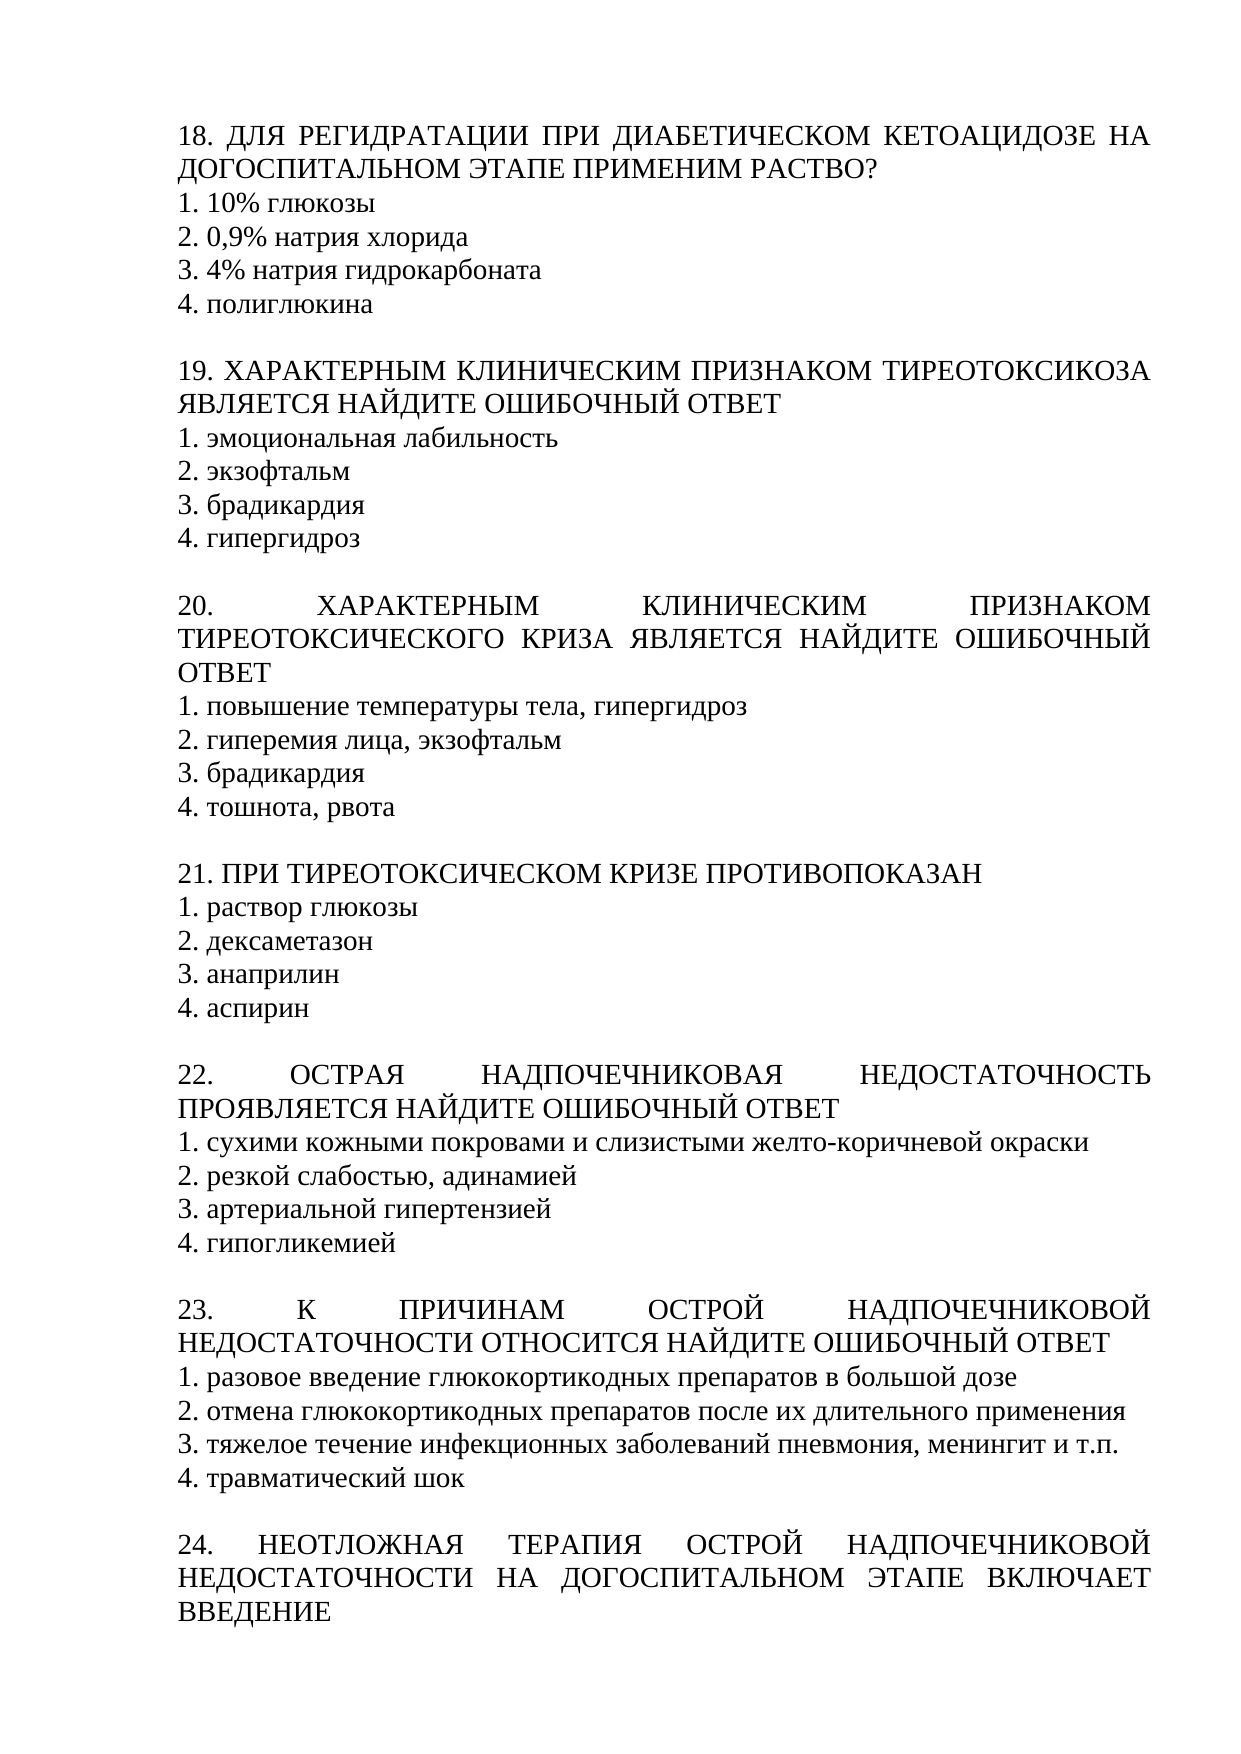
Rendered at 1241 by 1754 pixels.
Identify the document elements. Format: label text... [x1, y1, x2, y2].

text 3. 4% натрия гидрокарбоната [177, 252, 1152, 286]
text 19. ХАРАКТЕРНЫМ КЛИНИЧЕСКИМ ПРИЗНАКОМ ТИРЕОТОКСИКОЗА ЯВЛЯЕТСЯ НАЙДИТЕ ОШИБОЧНЫЙ ОТВЕТ [177, 353, 1152, 420]
text 24. НЕОТЛОЖНАЯ ТЕРАПИЯ ОСТРОЙ НАДПОЧЕЧНИКОВОЙ НЕДОСТАТОЧНОСТИ НА ДОГОСПИТАЛЬНОМ ЭТАПЕ ВКЛЮЧАЕТ ВВЕДЕНИЕ [177, 1527, 1152, 1627]
text 2. гиперемия лица, экзофтальм [177, 722, 1152, 755]
text 4. полиглюкина [177, 286, 1152, 319]
text 20. ХАРАКТЕРНЫМ КЛИНИЧЕСКИМ ПРИЗНАКОМ ТИРЕОТОКСИЧЕСКОГО КРИЗА ЯВЛЯЕТСЯ НАЙДИТЕ ОШИБОЧНЫЙ ОТВЕТ [177, 588, 1152, 688]
text 4. гипергидроз [177, 521, 1152, 554]
text 18. ДЛЯ РЕГИДРАТАЦИИ ПРИ ДИАБЕТИЧЕСКОМ КЕТОАЦИДОЗЕ НА ДОГОСПИТАЛЬНОМ ЭТАПЕ ПРИМЕНИМ РАСТВО? [177, 118, 1152, 185]
text 2. отмена глюкокортикодных препаратов после их длительного применения [177, 1393, 1152, 1426]
text 4. аспирин [177, 990, 1152, 1024]
text 4. травматический шок [177, 1460, 1152, 1493]
text 1. разовое введение глюкокортикодных препаратов в большой дозе [177, 1359, 1152, 1393]
text 2. экзофтальм [177, 453, 1152, 487]
text 2. 0,9% натрия хлорида [177, 219, 1152, 252]
text 3. брадикардия [177, 755, 1152, 789]
text 3. артериальной гипертензией [177, 1191, 1152, 1225]
text 1. 10% глюкозы [177, 185, 1152, 219]
text 4. тошнота, рвота [177, 789, 1152, 822]
text 3. тяжелое течение инфекционных заболеваний пневмония, менингит и т.п. [177, 1426, 1152, 1460]
text 1. повышение температуры тела, гипергидроз [177, 688, 1152, 722]
text 3. брадикардия [177, 487, 1152, 521]
text 3. анаприлин [177, 957, 1152, 990]
text 21. ПРИ ТИРЕОТОКСИЧЕСКОМ КРИЗЕ ПРОТИВОПОКАЗАН [177, 856, 1152, 889]
text 1. сухими кожными покровами и слизистыми желто-коричневой окраски [177, 1124, 1152, 1158]
text 1. раствор глюкозы [177, 889, 1152, 923]
text 1. эмоциональная лабильность [177, 420, 1152, 453]
text 2. резкой слабостью, адинамией [177, 1158, 1152, 1191]
text 22. ОСТРАЯ НАДПОЧЕЧНИКОВАЯ НЕДОСТАТОЧНОСТЬ ПРОЯВЛЯЕТСЯ НАЙДИТЕ ОШИБОЧНЫЙ ОТВЕТ [177, 1057, 1152, 1124]
text 4. гипогликемией [177, 1225, 1152, 1258]
text 23. К ПРИЧИНАМ ОСТРОЙ НАДПОЧЕЧНИКОВОЙ НЕДОСТАТОЧНОСТИ ОТНОСИТСЯ НАЙДИТЕ ОШИБОЧНЫЙ ОТВЕТ [177, 1292, 1152, 1359]
text 2. дексаметазон [177, 923, 1152, 957]
